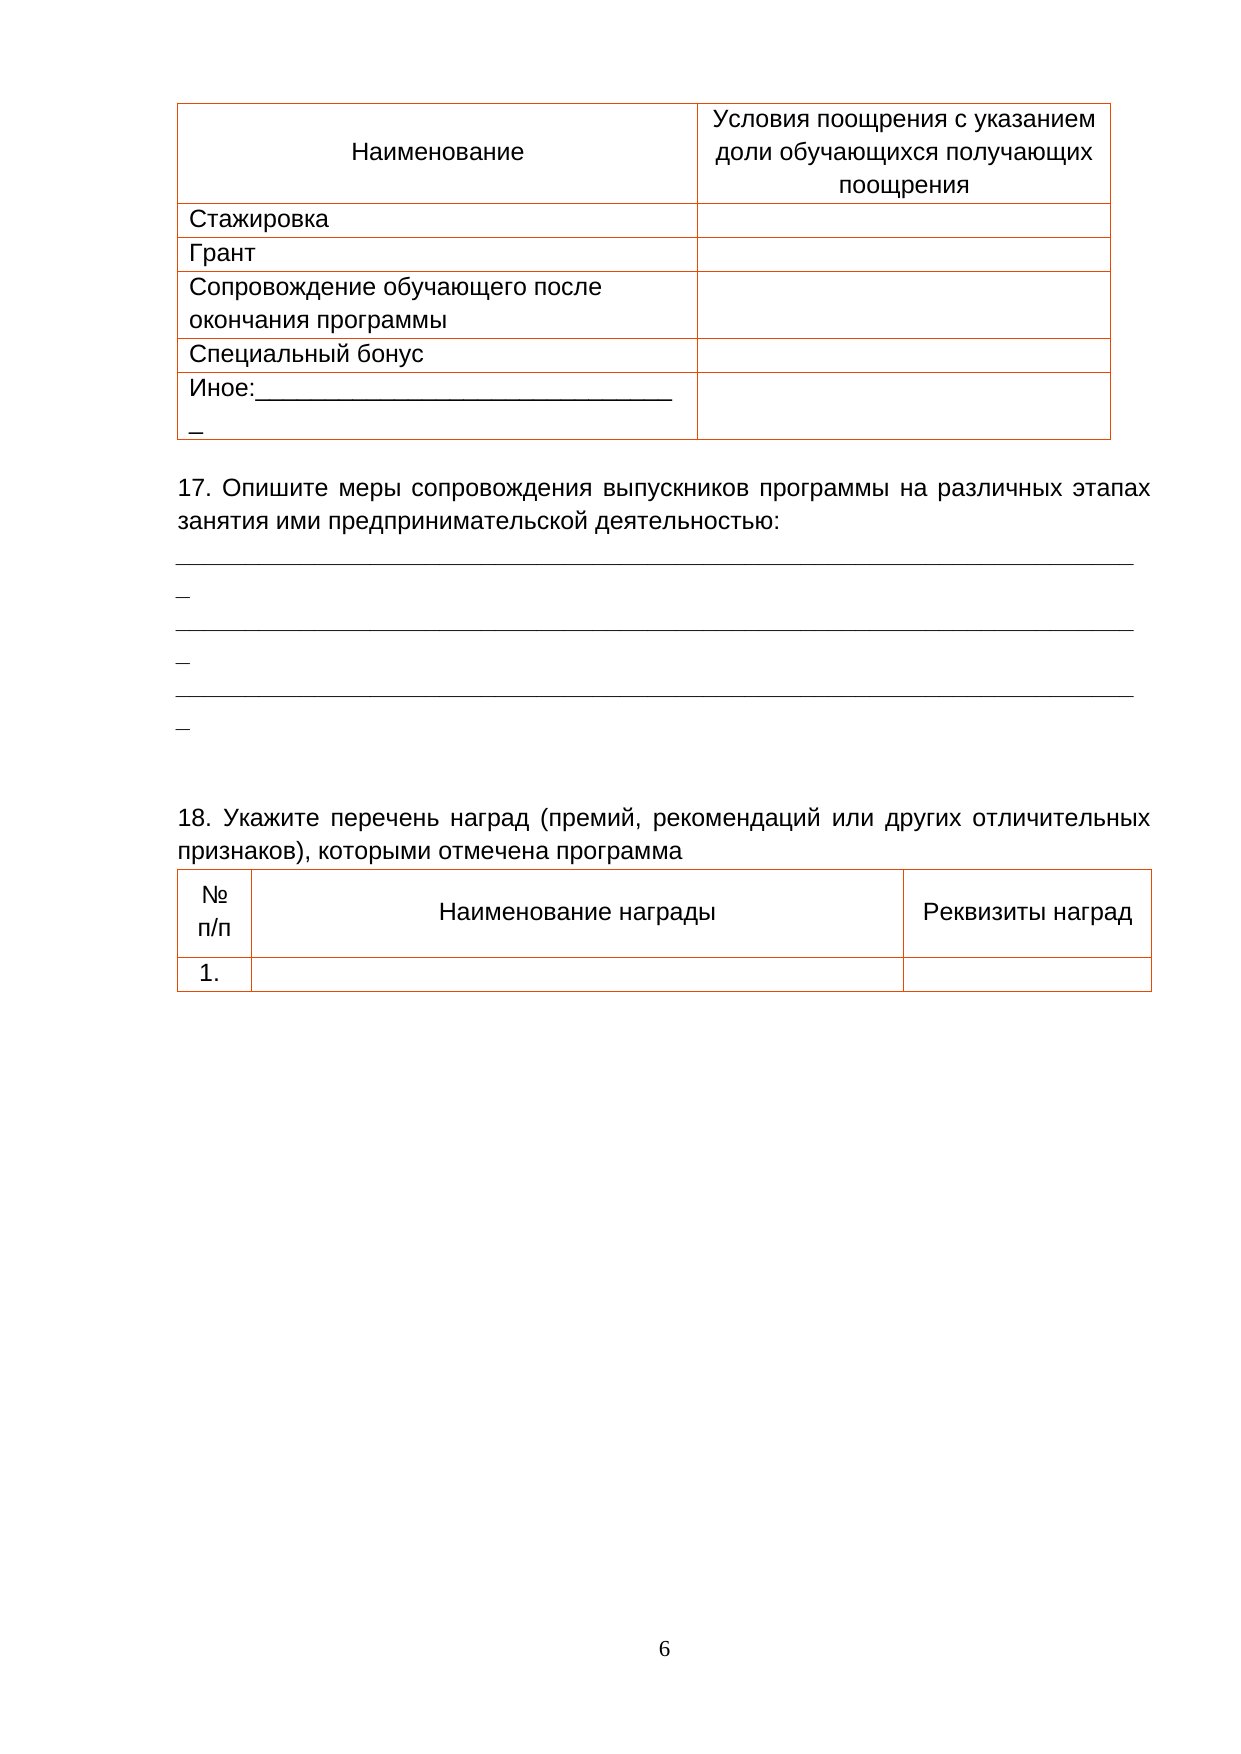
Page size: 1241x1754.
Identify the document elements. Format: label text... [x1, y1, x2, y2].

table_cell [698, 272, 1110, 338]
table_cell Специальный бонус [178, 339, 697, 372]
table_header Наименование награды [252, 870, 903, 957]
table_cell Стажировка [178, 204, 697, 237]
table_header Наименование [178, 104, 697, 203]
text ______________________________________________________________________ [177, 539, 1152, 601]
text ______________________________________________________________________ [177, 671, 1152, 733]
table_cell [698, 339, 1110, 372]
table_header № п/п [178, 870, 251, 957]
table_header Условия поощрения с указанием доли обучающихся получающих поощрения [698, 104, 1110, 203]
text ______________________________________________________________________ [177, 605, 1152, 667]
table_cell Грант [178, 238, 697, 271]
table_cell [698, 238, 1110, 271]
table_header Реквизиты наград [904, 870, 1151, 957]
list 18. Укажите перечень наград (премий, рекомендаций или других отличительных признаков), которыми отмечена программа [177, 803, 1152, 865]
table_cell [698, 204, 1110, 237]
table_cell [178, 958, 251, 991]
table_cell [252, 958, 903, 991]
table_cell [698, 373, 1110, 439]
table_cell [904, 958, 1151, 991]
text 17. Опишите меры сопровождения выпускников программы на различных этапах занятия ими предпринимательской деятельностью: [177, 473, 1152, 535]
table_cell Сопровождение обучающего после окончания программы [178, 272, 697, 338]
table_cell Иное:_______________________________ [178, 373, 697, 439]
